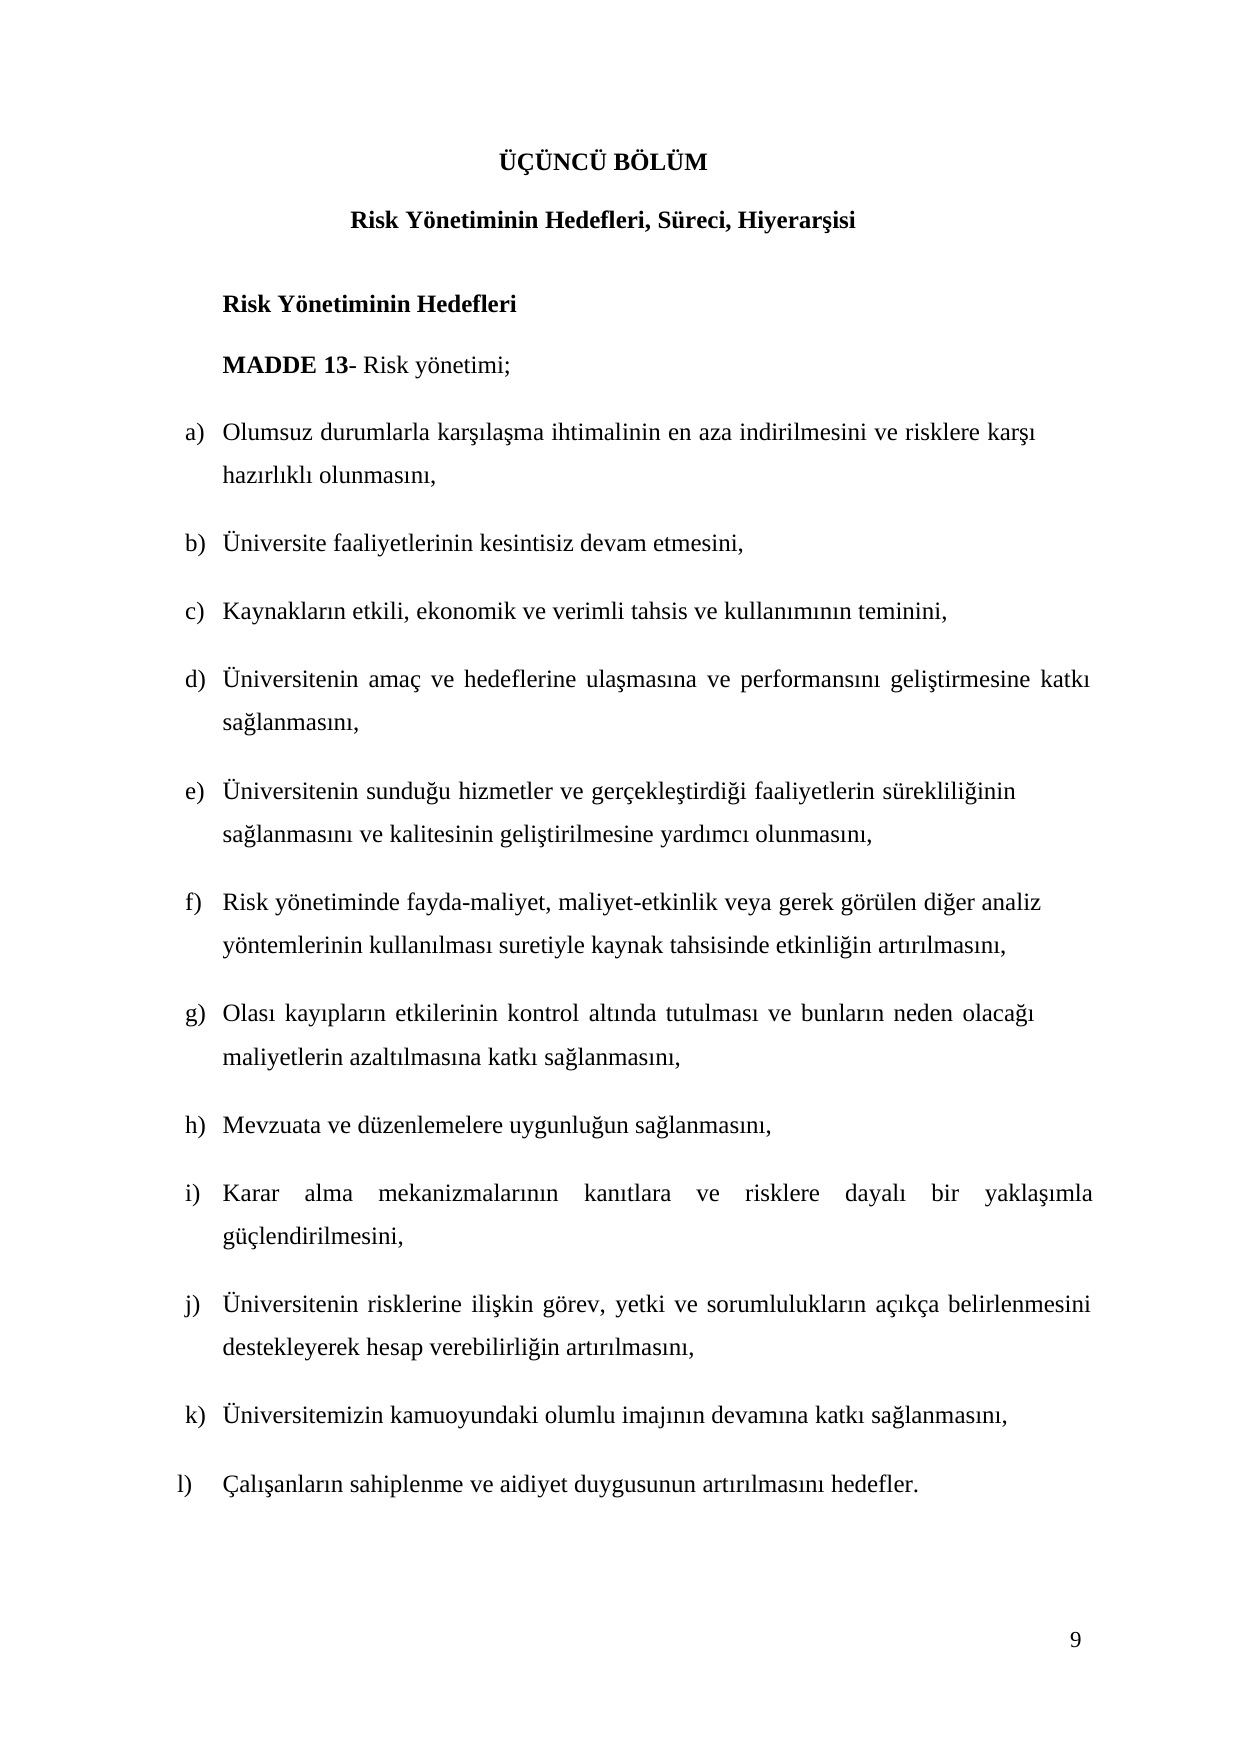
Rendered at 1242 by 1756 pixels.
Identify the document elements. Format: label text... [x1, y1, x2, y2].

list Risk yönetiminde fayda-maliyet, maliyet-etkinlik veya gerek görülen diğer analiz yöntemlerinin kullanılması suretiyle kaynak tahsisinde etkinliğin artırılmasını, [185, 887, 1094, 959]
list Çalışanların sahiplenme ve aidiyet duygusunun artırılmasını hedefler. [177, 1469, 1106, 1498]
subtitle ÜÇÜNCÜ BÖLÜM [214, 147, 992, 176]
list Mevzuata ve düzenlemelere uygunluğun sağlanmasını, [185, 1110, 1106, 1139]
list Olumsuz durumlarla karşılaşma ihtimalinin en aza indirilmesini ve risklere karşı hazırlıklı olunmasını, [185, 417, 1094, 488]
list Üniversitenin amaç ve hedeflerine ulaşmasına ve performansını geliştirmesine katkı sağlanmasını, [185, 664, 1094, 736]
list Üniversite faaliyetlerinin kesintisiz devam etmesini, [185, 528, 1106, 557]
list Üniversitenin sunduğu hizmetler ve gerçekleştirdiği faaliyetlerin sürekliliğinin sağlanmasını ve kalitesinin geliştirilmesine yardımcı olunmasını, [185, 776, 1094, 848]
list Kaynakların etkili, ekonomik ve verimli tahsis ve kullanımının teminini, [185, 596, 1106, 625]
text Risk Yönetiminin Hedefleri, Süreci, Hiyerarşisi [349, 205, 857, 233]
list Üniversitemizin kamuoyundaki olumlu imajının devamına katkı sağlanmasını, [185, 1401, 1106, 1429]
list Olası kayıpların etkilerinin kontrol altında tutulması ve bunların neden olacağı maliyetlerin azaltılmasına katkı sağlanmasını, [185, 998, 1093, 1070]
text Risk Yönetiminin Hedefleri MADDE 13- Risk yönetimi; [222, 289, 519, 379]
list Karar alma mekanizmalarının kanıtlara ve risklere dayalı bir yaklaşımla güçlendirilmesini, [185, 1178, 1094, 1250]
list Üniversitenin risklerine ilişkin görev, yetki ve sorumlulukların açıkça belirlenmesini destekleyerek hesap verebilirliğin artırılmasını, [185, 1289, 1094, 1361]
